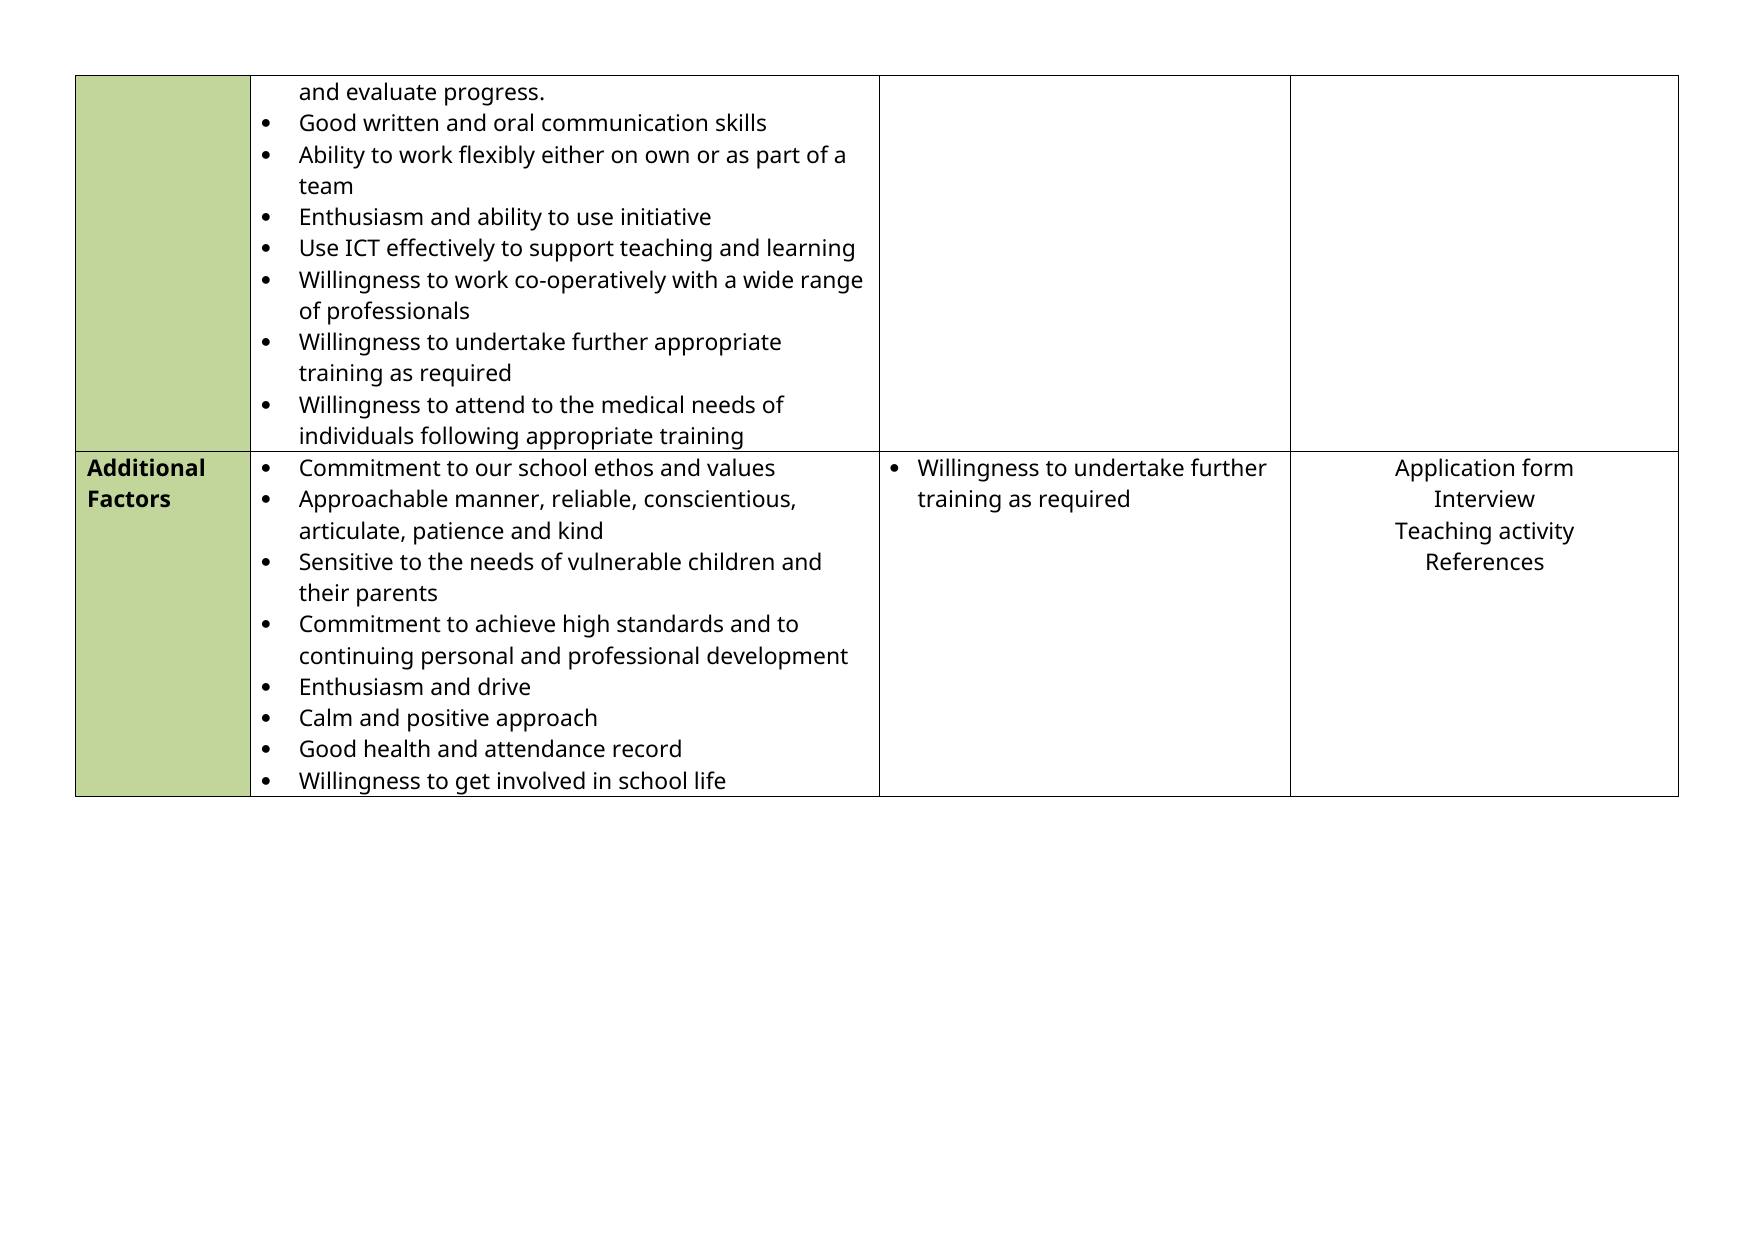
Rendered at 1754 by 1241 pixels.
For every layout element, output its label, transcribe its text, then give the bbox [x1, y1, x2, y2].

table_cell Commitment to our school ethos and values Approachable manner, reliable, conscientious, articulate, patience and kind Sensitive to the needs of vulnerable children and their parents Commitment to achieve high standards and to continuing personal and professional development Enthusiasm and drive Calm and positive approach Good health and attendance record Willingness to get involved in school life [251, 452, 879, 796]
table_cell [76, 76, 250, 451]
table_cell Additional Factors [76, 452, 250, 796]
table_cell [880, 76, 1290, 451]
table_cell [251, 76, 879, 451]
table_cell Application form Interview Teaching activity References [1291, 452, 1678, 796]
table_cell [1291, 76, 1678, 451]
table_cell Willingness to undertake further training as required [880, 452, 1290, 796]
